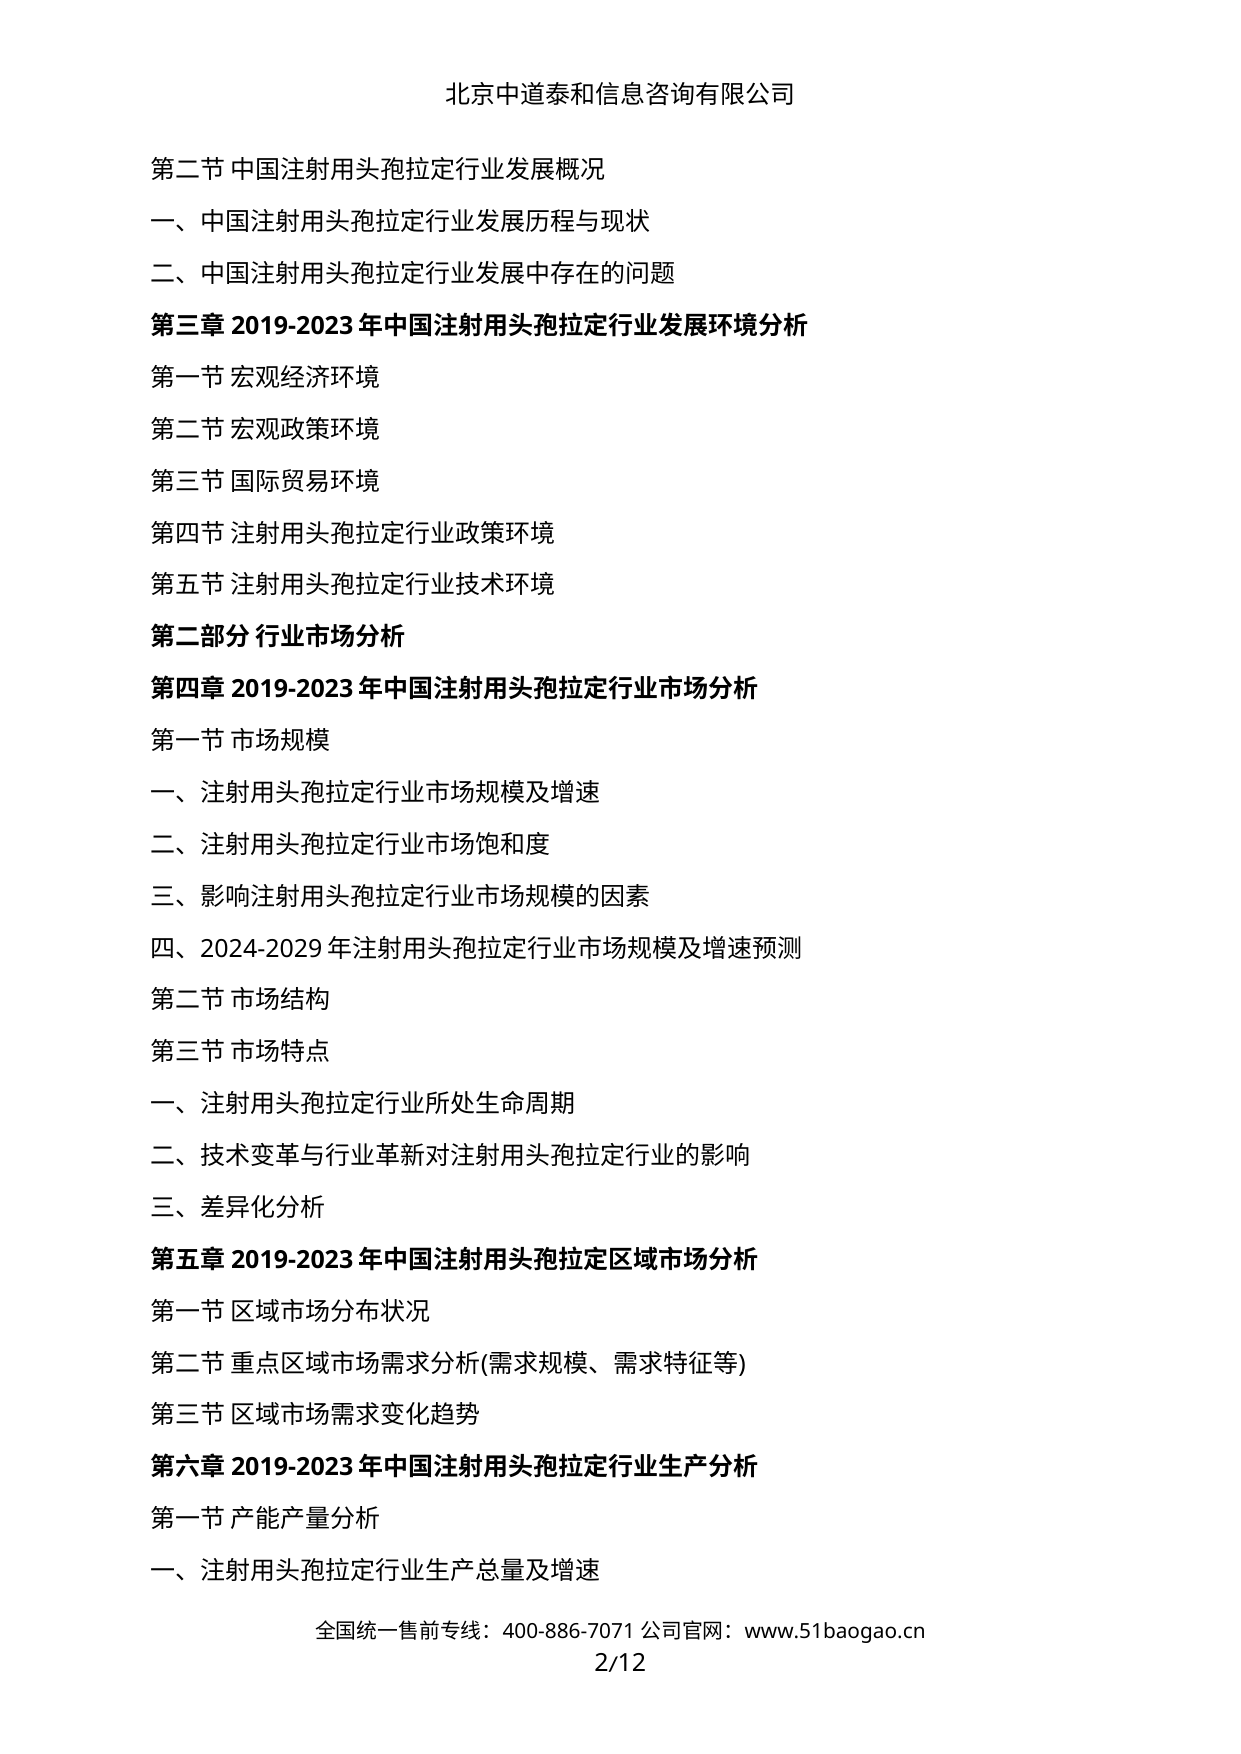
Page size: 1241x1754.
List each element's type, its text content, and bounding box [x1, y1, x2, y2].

text 一、注射用头孢拉定行业市场规模及增速 [150, 772, 1090, 809]
text 三、影响注射用头孢拉定行业市场规模的因素 [150, 876, 1090, 912]
text 第五章 2019-2023年中国注射用头孢拉定区域市场分析 [150, 1239, 1090, 1276]
text 二、注射用头孢拉定行业市场饱和度 [150, 824, 1090, 861]
text 第二部分 行业市场分析 [150, 617, 1090, 653]
text 第一节 区域市场分布状况 [150, 1291, 1090, 1327]
text 一、注射用头孢拉定行业所处生命周期 [150, 1084, 1090, 1120]
text 第三节 国际贸易环境 [150, 461, 1090, 497]
text 第三节 市场特点 [150, 1032, 1090, 1068]
text 三、差异化分析 [150, 1187, 1090, 1224]
text 一、注射用头孢拉定行业生产总量及增速 [150, 1551, 1090, 1587]
text 一、中国注射用头孢拉定行业发展历程与现状 [150, 202, 1090, 238]
text 第四节 注射用头孢拉定行业政策环境 [150, 513, 1090, 549]
text 第二节 市场结构 [150, 980, 1090, 1016]
text 第五节 注射用头孢拉定行业技术环境 [150, 565, 1090, 601]
text 第四章 2019-2023年中国注射用头孢拉定行业市场分析 [150, 669, 1090, 705]
text 第二节 中国注射用头孢拉定行业发展概况 [150, 150, 1090, 186]
text 第三章 2019-2023年中国注射用头孢拉定行业发展环境分析 [150, 306, 1090, 342]
text 二、技术变革与行业革新对注射用头孢拉定行业的影响 [150, 1136, 1090, 1172]
text 第一节 宏观经济环境 [150, 357, 1090, 394]
text 第二节 宏观政策环境 [150, 409, 1090, 446]
text 第一节 市场规模 [150, 721, 1090, 757]
text 第三节 区域市场需求变化趋势 [150, 1395, 1090, 1431]
text 第二节 重点区域市场需求分析(需求规模、需求特征等) [150, 1343, 1090, 1379]
text 二、中国注射用头孢拉定行业发展中存在的问题 [150, 254, 1090, 290]
text 四、2024-2029年注射用头孢拉定行业市场规模及增速预测 [150, 928, 1090, 964]
text 第一节 产能产量分析 [150, 1499, 1090, 1535]
text 第六章 2019-2023年中国注射用头孢拉定行业生产分析 [150, 1447, 1090, 1483]
